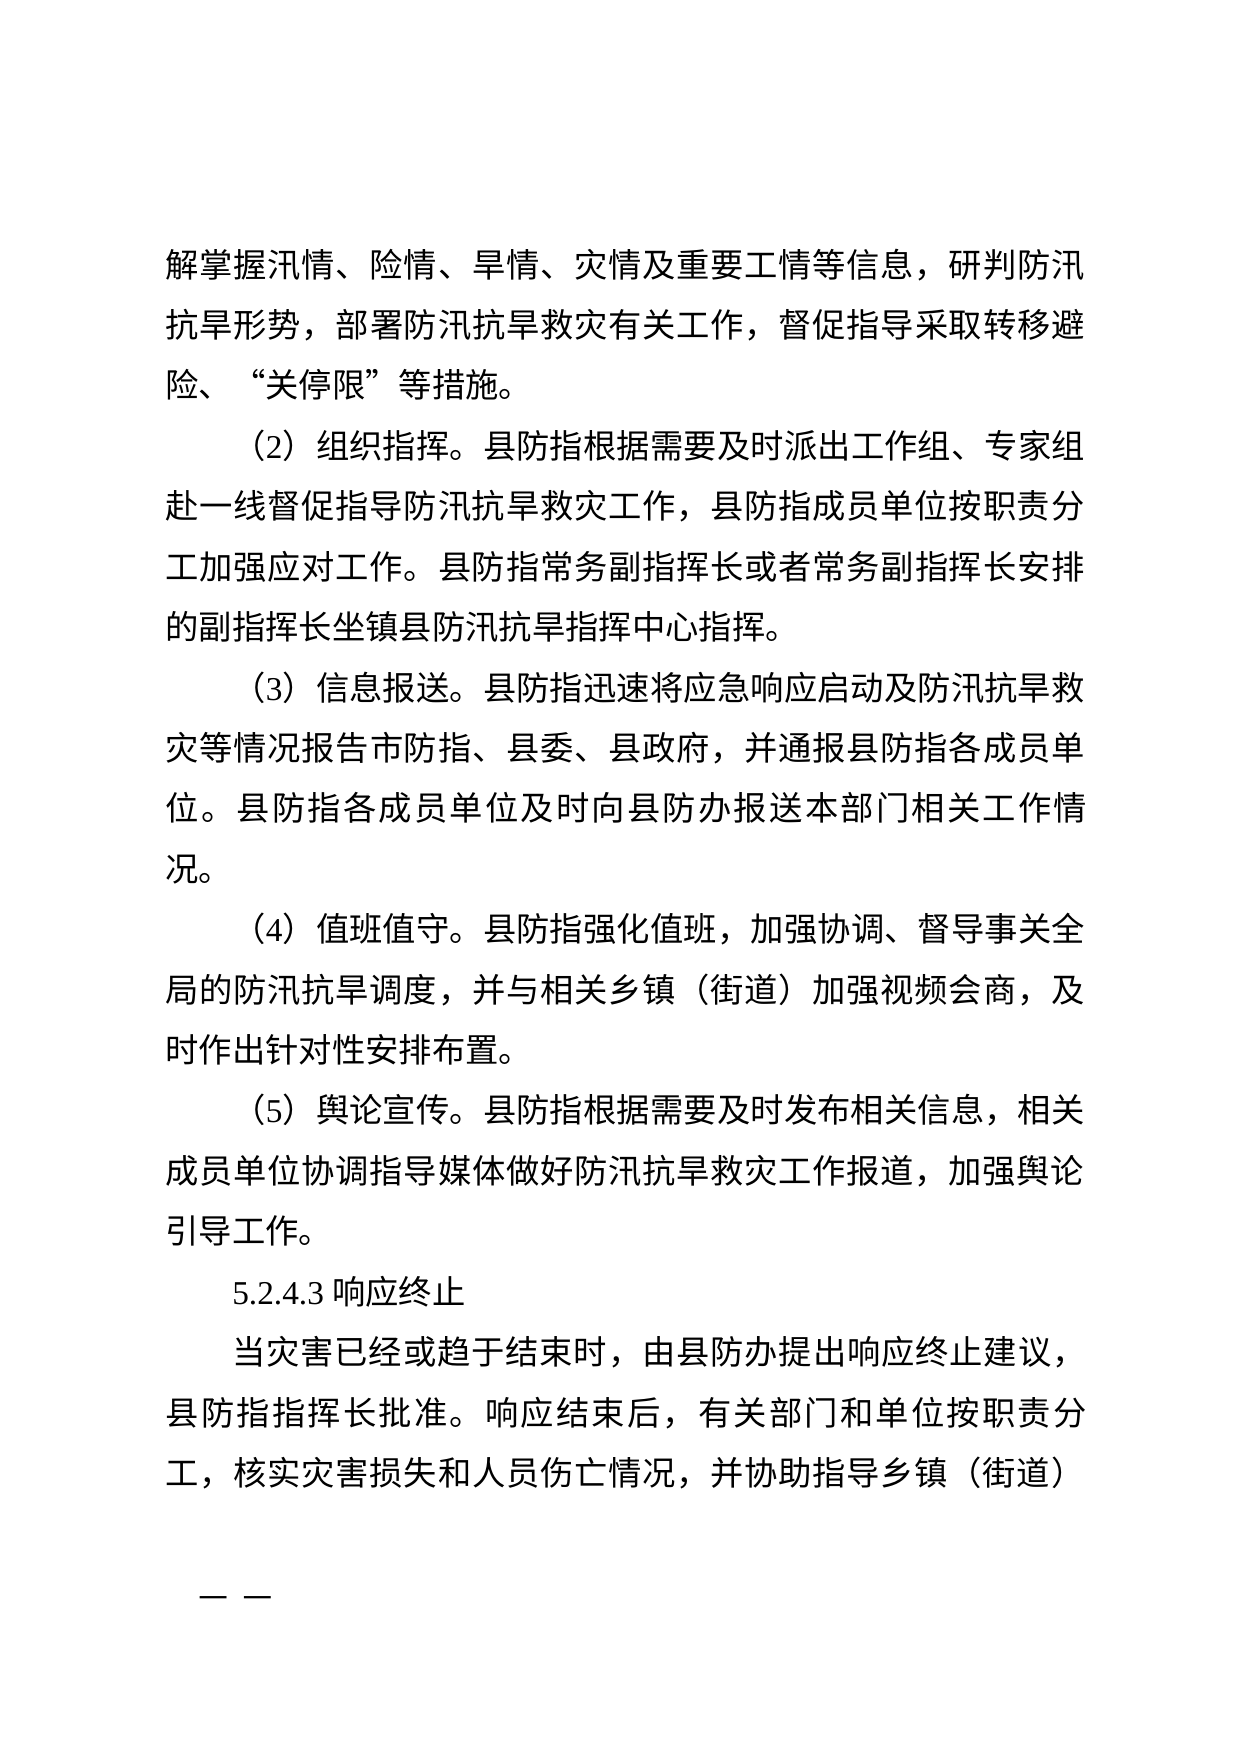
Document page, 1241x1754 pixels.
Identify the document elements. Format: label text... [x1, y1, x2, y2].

text （4）值班值守。县防指强化值班，加强协调、督导事关全局的防汛抗旱调度，并与相关乡镇（街道）加强视频会商，及时作出针对性安排布置。 [165, 893, 1087, 1074]
text （5）舆论宣传。县防指根据需要及时发布相关信息，相关成员单位协调指导媒体做好防汛抗旱救灾工作报道，加强舆论引导工作。 [165, 1074, 1087, 1256]
text （3）信息报送。县防指迅速将应急响应启动及防汛抗旱救灾等情况报告市防指、县委、县政府，并通报县防指各成员单位。县防指各成员单位及时向县防办报送本部门相关工作情况。 [165, 652, 1087, 893]
text （2）组织指挥。县防指根据需要及时派出工作组、专家组赴一线督促指导防汛抗旱救灾工作，县防指成员单位按职责分工加强应对工作。县防指常务副指挥长或者常务副指挥长安排的副指挥长坐镇县防汛抗旱指挥中心指挥。 [165, 410, 1087, 652]
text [165, 1316, 1087, 1497]
text 5.2.4.3 响应终止 [165, 1256, 1087, 1316]
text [165, 229, 1087, 410]
